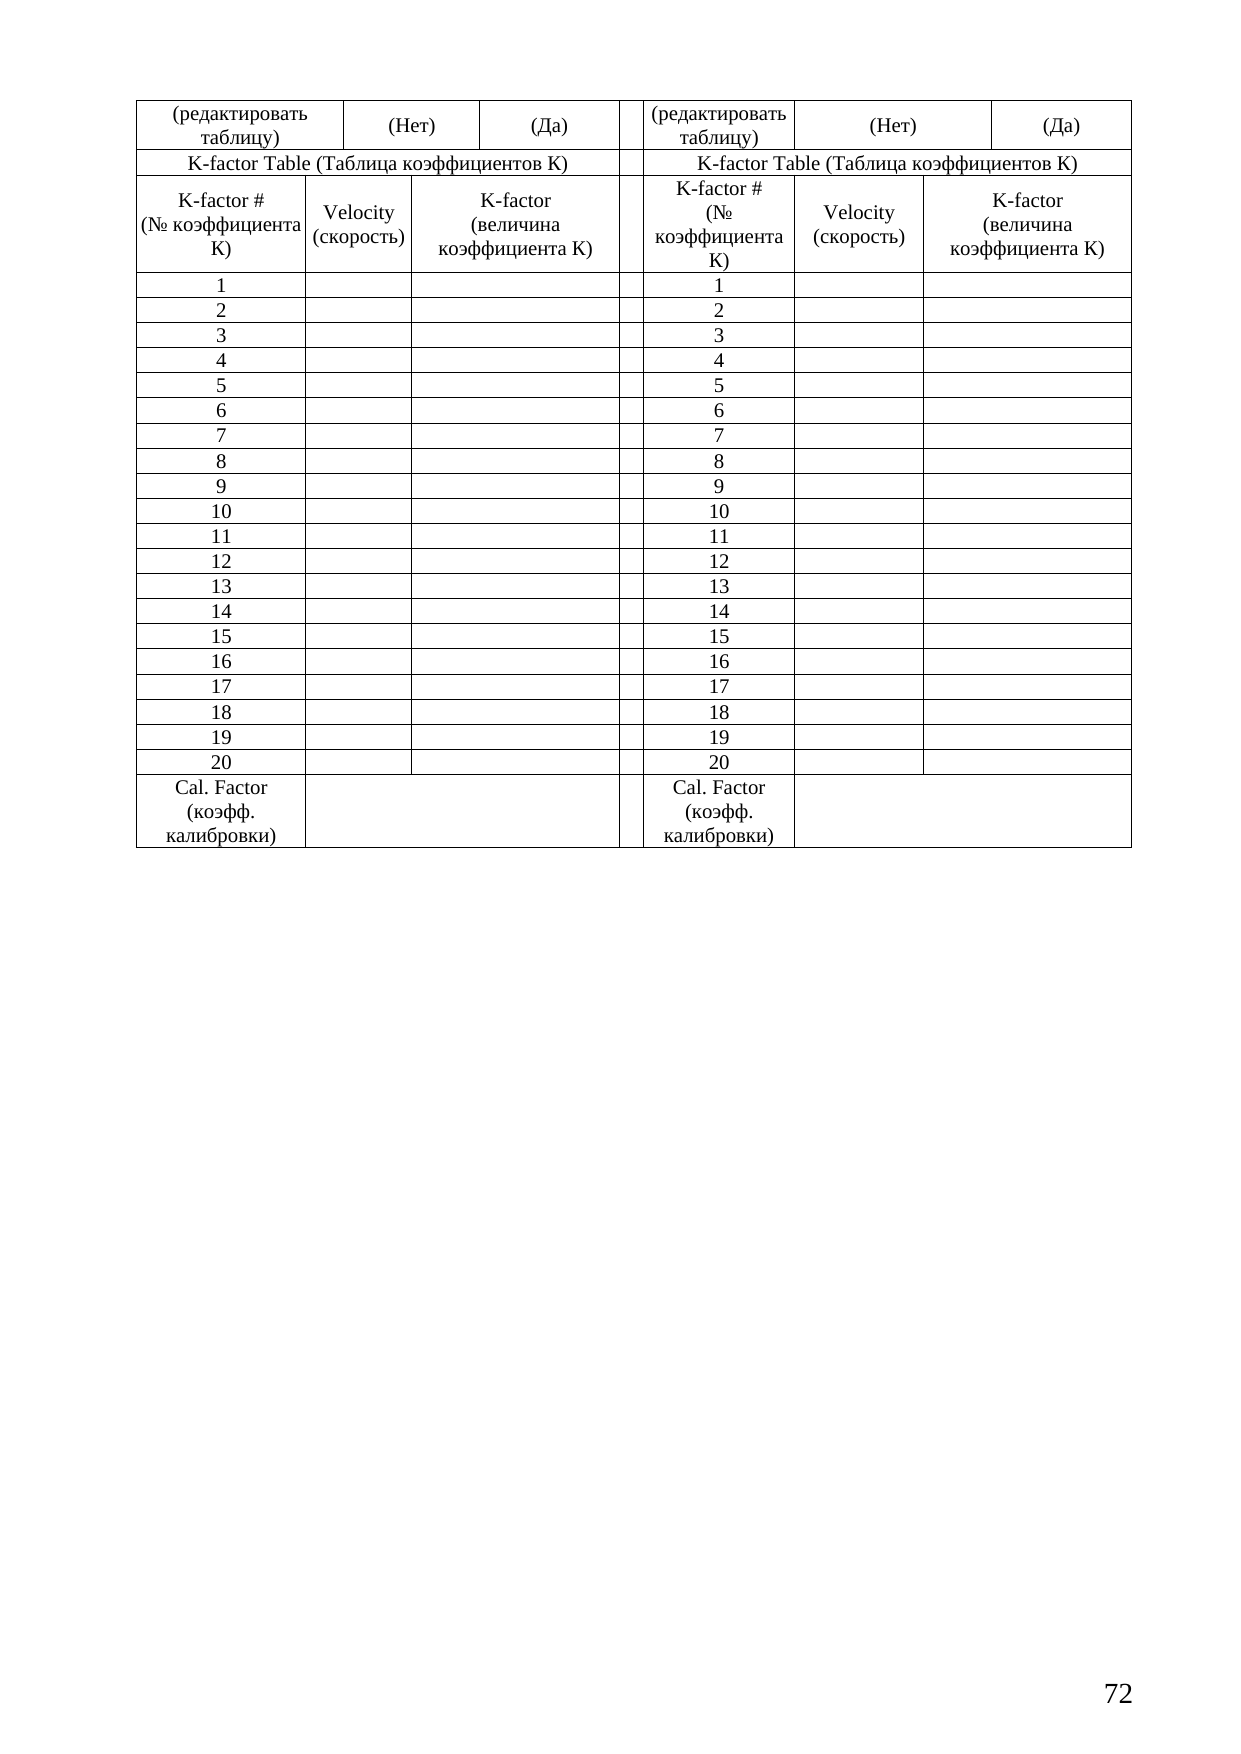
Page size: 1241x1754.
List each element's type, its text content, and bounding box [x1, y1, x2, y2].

table_cell Velocity (скорость) [306, 176, 411, 272]
table_cell [795, 574, 923, 598]
table_cell 5 [644, 373, 794, 397]
table_cell Yes (Да) [992, 101, 1131, 149]
table_cell [306, 624, 411, 648]
table_cell [795, 624, 923, 648]
table_cell [795, 323, 923, 347]
table_cell [620, 675, 643, 698]
table_cell [620, 649, 643, 673]
table_cell [924, 424, 1131, 447]
table_cell [620, 474, 643, 498]
table_cell [620, 424, 643, 447]
table_cell [924, 323, 1131, 347]
table_cell 14 [137, 599, 305, 623]
table_cell 3 [644, 323, 794, 347]
table_cell 18 [644, 700, 794, 724]
table_cell [412, 348, 619, 372]
table_cell [924, 750, 1131, 774]
table_cell [306, 750, 411, 774]
table_cell [620, 549, 643, 573]
table_cell [412, 499, 619, 523]
table_cell 8 [644, 449, 794, 473]
table_cell [412, 524, 619, 548]
table_cell [924, 599, 1131, 623]
table_cell Cal. Factor (коэфф. калибровки) [137, 775, 305, 847]
table_cell [412, 373, 619, 397]
table_cell [795, 599, 923, 623]
table_cell Cal. Factor (коэфф. калибровки) [644, 775, 794, 847]
table_cell [924, 474, 1131, 498]
table_cell 1 [137, 273, 305, 297]
table_cell [924, 348, 1131, 372]
table_cell [795, 750, 923, 774]
table_cell 9 [644, 474, 794, 498]
table_cell 15 [644, 624, 794, 648]
table_cell K-factor Table (Таблица коэффициентов К) [137, 150, 619, 174]
table_cell [306, 273, 411, 297]
table_cell [306, 775, 619, 847]
table_cell [306, 298, 411, 322]
table_cell [412, 323, 619, 347]
table_cell [412, 649, 619, 673]
table_cell 4 [137, 348, 305, 372]
table_cell [412, 474, 619, 498]
table_cell Velocity (скорость) [795, 176, 923, 272]
table_cell 7 [644, 424, 794, 447]
table_cell 13 [137, 574, 305, 598]
table_cell 2 [644, 298, 794, 322]
table_cell [306, 424, 411, 447]
table_cell 5 [137, 373, 305, 397]
table_cell 3 [137, 323, 305, 347]
table_cell 9 [137, 474, 305, 498]
table_cell [924, 574, 1131, 598]
table_cell K-factor (величина коэффициента К) [924, 176, 1131, 272]
table_cell [620, 348, 643, 372]
table_cell [620, 273, 643, 297]
table_cell [924, 298, 1131, 322]
table_cell [924, 700, 1131, 724]
table_cell [620, 499, 643, 523]
table_cell [924, 675, 1131, 698]
table_cell [795, 775, 1131, 847]
table_cell [620, 624, 643, 648]
table_cell [412, 750, 619, 774]
table_cell [924, 499, 1131, 523]
table_cell [620, 101, 643, 149]
table_cell [795, 449, 923, 473]
table_cell [795, 700, 923, 724]
table_cell [412, 449, 619, 473]
table_cell [795, 675, 923, 698]
table_cell 4 [644, 348, 794, 372]
table_cell [620, 298, 643, 322]
table_cell [306, 323, 411, 347]
table_cell [620, 700, 643, 724]
table_cell 20 [644, 750, 794, 774]
table_cell [795, 549, 923, 573]
table_cell K-factor # (№ коэффициента К) [644, 176, 794, 272]
table_cell No (Нет) [795, 101, 991, 149]
table_cell 10 [644, 499, 794, 523]
table_cell [795, 298, 923, 322]
table_cell [306, 474, 411, 498]
table_cell [412, 700, 619, 724]
table_cell [924, 649, 1131, 673]
table_cell 10 [137, 499, 305, 523]
table_cell 17 [644, 675, 794, 698]
table_cell [412, 624, 619, 648]
table_cell [306, 449, 411, 473]
table_cell 11 [137, 524, 305, 548]
table_cell [306, 574, 411, 598]
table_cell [137, 101, 343, 149]
table_cell [924, 449, 1131, 473]
table_cell 16 [137, 649, 305, 673]
table_cell [620, 398, 643, 422]
table_cell [620, 725, 643, 749]
table_cell 7 [137, 424, 305, 447]
table_cell [412, 725, 619, 749]
table_cell 13 [644, 574, 794, 598]
table_cell 6 [644, 398, 794, 422]
table_cell [306, 373, 411, 397]
table_cell [924, 273, 1131, 297]
table_cell 8 [137, 449, 305, 473]
table_cell [795, 474, 923, 498]
table_cell [924, 524, 1131, 548]
table_cell 12 [137, 549, 305, 573]
table_cell [795, 725, 923, 749]
table_cell [412, 574, 619, 598]
table_cell [620, 449, 643, 473]
table_cell [795, 348, 923, 372]
table_cell [620, 574, 643, 598]
table_cell K-factor Table (Таблица коэффициентов К) [644, 150, 1131, 174]
table_cell 15 [137, 624, 305, 648]
table_cell Yes (Да) [480, 101, 619, 149]
table_cell [306, 549, 411, 573]
table_cell [306, 725, 411, 749]
table_cell [795, 499, 923, 523]
table_cell [306, 700, 411, 724]
table_cell 6 [137, 398, 305, 422]
table_cell [412, 424, 619, 447]
table_cell K-factor (величина коэффициента К) [412, 176, 619, 272]
table_cell 14 [644, 599, 794, 623]
table_cell 20 [137, 750, 305, 774]
table_cell 19 [644, 725, 794, 749]
table_cell 12 [644, 549, 794, 573]
table_cell [795, 424, 923, 447]
table_cell [620, 176, 643, 272]
table_cell [795, 373, 923, 397]
table_cell [412, 273, 619, 297]
table_cell [412, 298, 619, 322]
table_cell [306, 649, 411, 673]
table_cell [620, 323, 643, 347]
table_cell [795, 524, 923, 548]
table_cell [924, 398, 1131, 422]
table_cell K-factor # (№ коэффициента К) [137, 176, 305, 272]
table_cell [620, 599, 643, 623]
table_cell [795, 649, 923, 673]
table_cell [795, 273, 923, 297]
table_cell [412, 398, 619, 422]
table_cell [306, 398, 411, 422]
table_cell [412, 675, 619, 698]
table_cell No (Нет) [344, 101, 479, 149]
table_cell [924, 725, 1131, 749]
table_cell [306, 599, 411, 623]
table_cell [644, 101, 794, 149]
table_cell [620, 150, 643, 174]
table_cell [924, 624, 1131, 648]
table_cell [620, 373, 643, 397]
table_cell 17 [137, 675, 305, 698]
table_cell [412, 599, 619, 623]
table_cell [306, 675, 411, 698]
table_cell [306, 348, 411, 372]
table_cell [620, 750, 643, 774]
table_cell 18 [137, 700, 305, 724]
table_cell 11 [644, 524, 794, 548]
table_cell 19 [137, 725, 305, 749]
table_cell 2 [137, 298, 305, 322]
table_cell [795, 398, 923, 422]
table_cell 16 [644, 649, 794, 673]
table_cell [620, 775, 643, 847]
table_cell [620, 524, 643, 548]
table_cell [924, 373, 1131, 397]
table_cell [924, 549, 1131, 573]
table_cell 1 [644, 273, 794, 297]
table_cell [412, 549, 619, 573]
table_cell [306, 499, 411, 523]
table_cell [306, 524, 411, 548]
